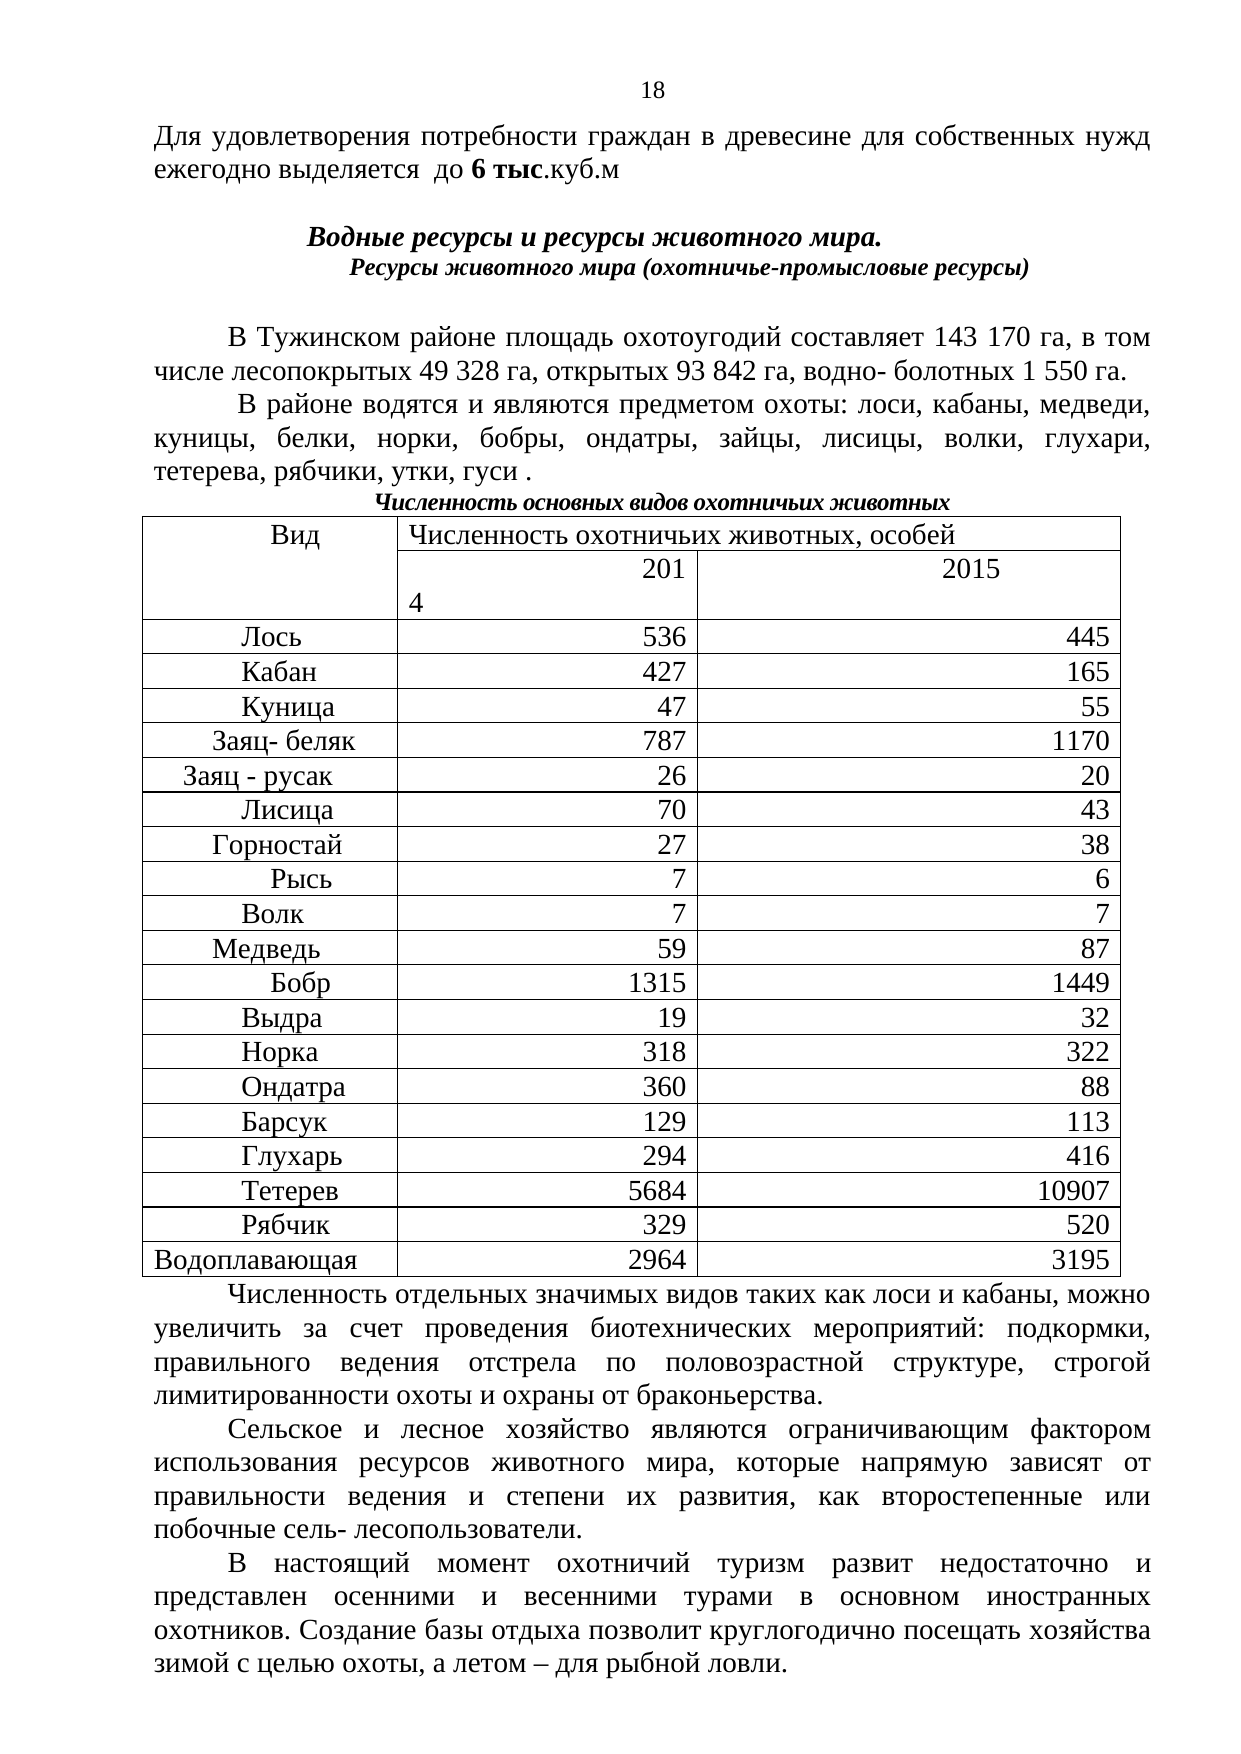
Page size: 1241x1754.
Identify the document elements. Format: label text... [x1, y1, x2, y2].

table_cell Заяц - русак [143, 758, 397, 791]
text Численность основных видов охотничьих животных [172, 487, 1152, 516]
text Сельское и лесное хозяйство являются ограничивающим фактором использования ресурсов животного мира, которые напрямую зависят от правильности ведения и степени их развития, как второстепенные или побочные сель- лесопользователи. [153, 1411, 1152, 1545]
table_cell Рябчик [143, 1208, 397, 1241]
text В настоящий момент охотничий туризм развит недостаточно и представлен осенними и весенними турами в основном иностранных охотников. Создание базы отдыха позволит круглогодично посещать хозяйства зимой с целью охоты, а летом – для рыбной ловли. [153, 1545, 1152, 1679]
table_cell 3195 [698, 1242, 1120, 1276]
table_cell 20 [698, 758, 1120, 791]
table_cell 427 [398, 654, 697, 688]
table_cell 87 [698, 931, 1120, 964]
table_cell 2014 [398, 551, 697, 618]
table_cell 1170 [698, 723, 1120, 757]
table_cell Глухарь [143, 1138, 397, 1172]
table_cell 6 [698, 862, 1120, 895]
text Численность отдельных значимых видов таких как лоси и кабаны, можно увеличить за счет проведения биотехнических мероприятий: подкормки, правильного ведения отстрела по половозрастной структуре, строгой лимитированности охоты и охраны от браконьерства. [153, 1277, 1152, 1411]
table_cell 26 [398, 758, 697, 791]
table_cell Выдра [143, 1000, 397, 1033]
table_cell 88 [698, 1069, 1120, 1103]
table_cell Заяц- беляк [143, 723, 397, 757]
table_cell 787 [398, 723, 697, 757]
table_cell 520 [698, 1208, 1120, 1241]
table_cell 7 [698, 896, 1120, 930]
table_cell Кабан [143, 654, 397, 688]
table_cell 329 [398, 1208, 697, 1241]
table_cell 322 [698, 1035, 1120, 1068]
table_cell Лисица [143, 793, 397, 826]
table_cell 55 [698, 689, 1120, 722]
table_cell 7 [398, 896, 697, 930]
table_cell 318 [398, 1035, 697, 1068]
table_cell 1315 [398, 965, 697, 999]
table_cell Горностай [143, 827, 397, 861]
table_cell Ондатра [143, 1069, 397, 1103]
table_cell Тетерев [143, 1173, 397, 1206]
table_header Численность охотничьих животных, особей [398, 517, 1120, 550]
table_cell 43 [698, 793, 1120, 826]
text Для удовлетворения потребности граждан в древесине для собственных нужд ежегодно выделяется до 6 тыс.куб.м [153, 118, 1152, 185]
table_cell Норка [143, 1035, 397, 1068]
table_cell 536 [398, 620, 697, 653]
table_cell 5684 [398, 1173, 697, 1206]
table_cell 360 [398, 1069, 697, 1103]
table_cell 7 [398, 862, 697, 895]
table_cell 1449 [698, 965, 1120, 999]
table_cell 445 [698, 620, 1120, 653]
table_cell 165 [698, 654, 1120, 688]
table_header Вид [143, 517, 397, 618]
table_cell 2015 [698, 551, 1120, 618]
table_cell 38 [698, 827, 1120, 861]
text В Тужинском районе площадь охотоугодий составляет , в том числе лесопокрытых , открытых , водно- болотных . [153, 319, 1152, 386]
table_cell 32 [698, 1000, 1120, 1033]
table_cell 2964 [398, 1242, 697, 1276]
table_cell 19 [398, 1000, 697, 1033]
text Водные ресурсы и ресурсы животного мира. [153, 219, 1152, 252]
table_cell 27 [398, 827, 697, 861]
text В районе водятся и являются предметом охоты: лоси, кабаны, медведи, куницы, белки, норки, бобры, ондатры, зайцы, лисицы, волки, глухари, тетерева, рябчики, утки, гуси . [153, 386, 1152, 487]
table_cell Рысь [143, 862, 397, 895]
table_cell 113 [698, 1104, 1120, 1137]
table_cell Барсук [143, 1104, 397, 1137]
table_cell 416 [698, 1138, 1120, 1172]
table_cell Куница [143, 689, 397, 722]
text Ресурсы животного мира (охотничье-промысловые ресурсы) [153, 252, 1152, 281]
table_cell 294 [398, 1138, 697, 1172]
table_cell 70 [398, 793, 697, 826]
table_cell Медведь [143, 931, 397, 964]
table_cell 47 [398, 689, 697, 722]
table_cell 59 [398, 931, 697, 964]
table_cell 10907 [698, 1173, 1120, 1206]
table_cell Лось [143, 620, 397, 653]
table_cell Волк [143, 896, 397, 930]
table_cell Бобр [143, 965, 397, 999]
table_cell 129 [398, 1104, 697, 1137]
table_cell Водоплавающая [143, 1242, 397, 1276]
